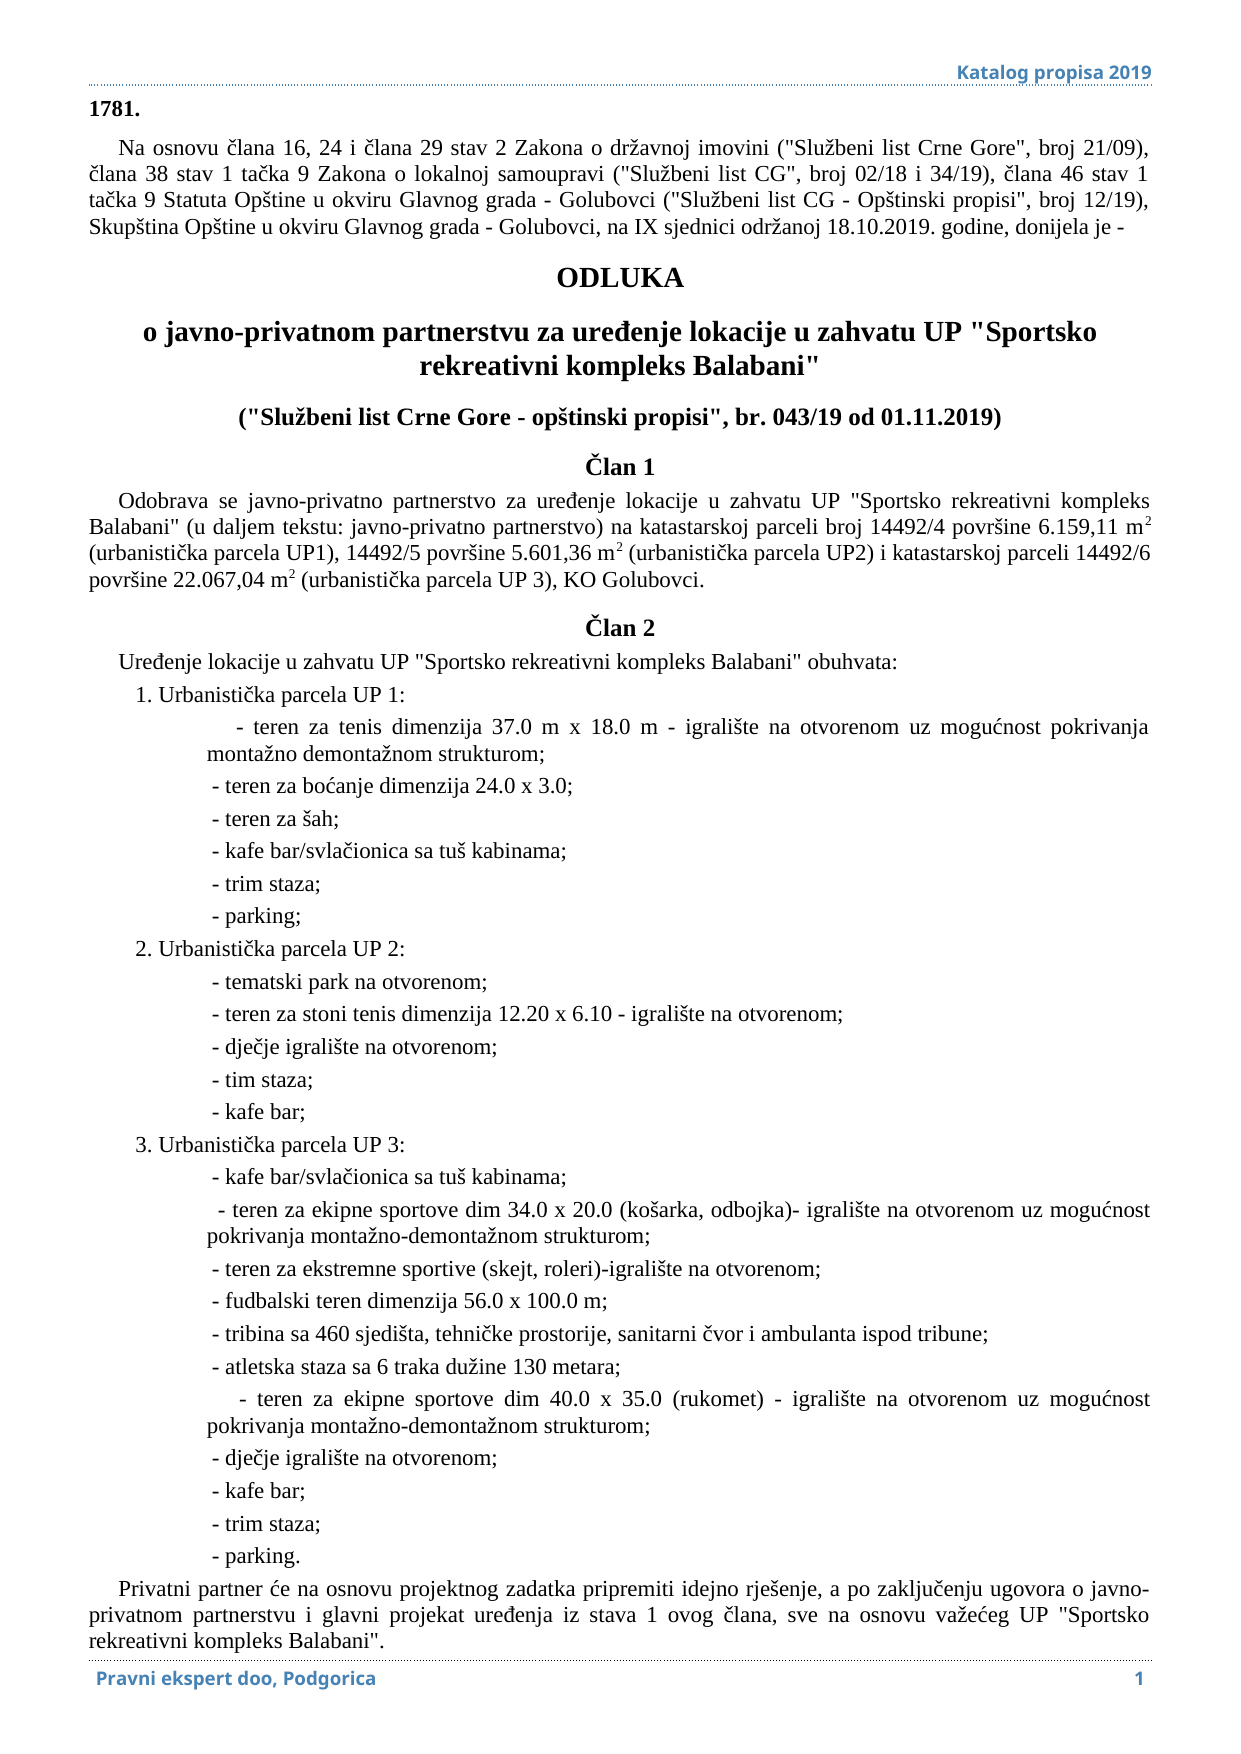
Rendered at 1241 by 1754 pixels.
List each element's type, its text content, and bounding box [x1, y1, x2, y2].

text - teren za ekipne sportove dim 34.0 x 20.0 (košarka, odbojka)- igralište na otvorenom uz mogućnost pokrivanja montažno-demontažnom strukturom; [177, 1196, 1152, 1249]
text - fudbalski teren dimenzija 56.0 x 100.0 m; [177, 1288, 1152, 1314]
text - teren za šah; [177, 805, 1152, 831]
text - kafe bar; [177, 1477, 1152, 1503]
text - teren za ekipne sportove dim 40.0 x 35.0 (rukomet) - igralište na otvorenom uz mogućnost pokrivanja montažno-demontažnom strukturom; [177, 1385, 1152, 1438]
text - kafe bar/svlačionica sa tuš kabinama; [177, 837, 1152, 864]
text - trim staza; [177, 1509, 1152, 1536]
text - atletska staza sa 6 traka dužine 130 metara; [177, 1353, 1152, 1379]
text Na osnovu člana 16, 24 i člana 29 stav 2 Zakona o državnoj imovini ("Službeni list Crne Gore", broj 21/09), člana 38 stav 1 tačka 9 Zakona o lokalnoj samoupravi ("Službeni list CG", broj 02/18 i 34/19), člana 46 stav 1 tačka 9 Statuta Opštine u okviru Glavnog grada - Golubovci ("Službeni list CG - Opštinski propisi", broj 12/19), Skupština Opštine u okviru Glavnog grada - Golubovci, na IX sjednici održanoj 18.10.2019. godine, donijela je - [88, 134, 1152, 239]
text - kafe bar/svlačionica sa tuš kabinama; [177, 1163, 1152, 1190]
text Član 1 [88, 452, 1152, 481]
text - tribina sa 460 sjedišta, tehničke prostorije, sanitarni čvor i ambulanta ispod tribune; [177, 1320, 1152, 1347]
text - kafe bar; [177, 1098, 1152, 1124]
text 1781. [88, 95, 1152, 121]
text ("Službeni list Crne Gore - opštinski propisi", br. 043/19 od 01.11.2019) [88, 402, 1152, 431]
text - parking; [177, 903, 1152, 929]
text o javno-privatnom partnerstvu za uređenje lokacije u zahvatu UP "Sportsko rekreativni kompleks Balabani" [88, 314, 1152, 381]
text - dječje igralište na otvorenom; [177, 1444, 1152, 1471]
text - dječje igralište na otvorenom; [177, 1033, 1152, 1059]
text Član 2 [88, 613, 1152, 642]
text Privatni partner će na osnovu projektnog zadatka pripremiti idejno rješenje, a po zaključenju ugovora o javno-privatnom partnerstvu i glavni projekat uređenja iz stava 1 ovog člana, sve na osnovu važećeg UP "Sportsko rekreativni kompleks Balabani". [88, 1575, 1152, 1654]
text ODLUKA [88, 260, 1152, 293]
text - tematski park na otvorenom; [177, 968, 1152, 994]
text - trim staza; [177, 870, 1152, 896]
text 2. Urbanistička parcela UP 2: [118, 935, 1152, 962]
text 1. Urbanistička parcela UP 1: [118, 681, 1152, 707]
text - teren za stoni tenis dimenzija 12.20 x 6.10 - igralište na otvorenom; [177, 1000, 1152, 1027]
text Odobrava se javno-privatno partnerstvo za uređenje lokacije u zahvatu UP "Sportsko rekreativni kompleks Balabani" (u daljem tekstu: javno-privatno partnerstvo) na katastarskoj parceli broj 14492/4 površine 6.159,11 m2 (urbanistička parcela UP1), 14492/5 površine 5.601,36 m2 (urbanistička parcela UP2) i katastarskoj parceli 14492/6 površine 22.067,04 m2 (urbanistička parcela UP 3), KO Golubovci. [88, 487, 1152, 592]
text - teren za tenis dimenzija 37.0 m x 18.0 m - igralište na otvorenom uz mogućnost pokrivanja montažno demontažnom strukturom; [177, 713, 1152, 766]
text - parking. [177, 1542, 1152, 1568]
text - tim staza; [177, 1066, 1152, 1092]
text - teren za boćanje dimenzija 24.0 x 3.0; [177, 772, 1152, 798]
text 3. Urbanistička parcela UP 3: [118, 1131, 1152, 1157]
text Uređenje lokacije u zahvatu UP "Sportsko rekreativni kompleks Balabani" obuhvata: [88, 648, 1152, 674]
text - teren za ekstremne sportive (skejt, roleri)-igralište na otvorenom; [177, 1255, 1152, 1281]
